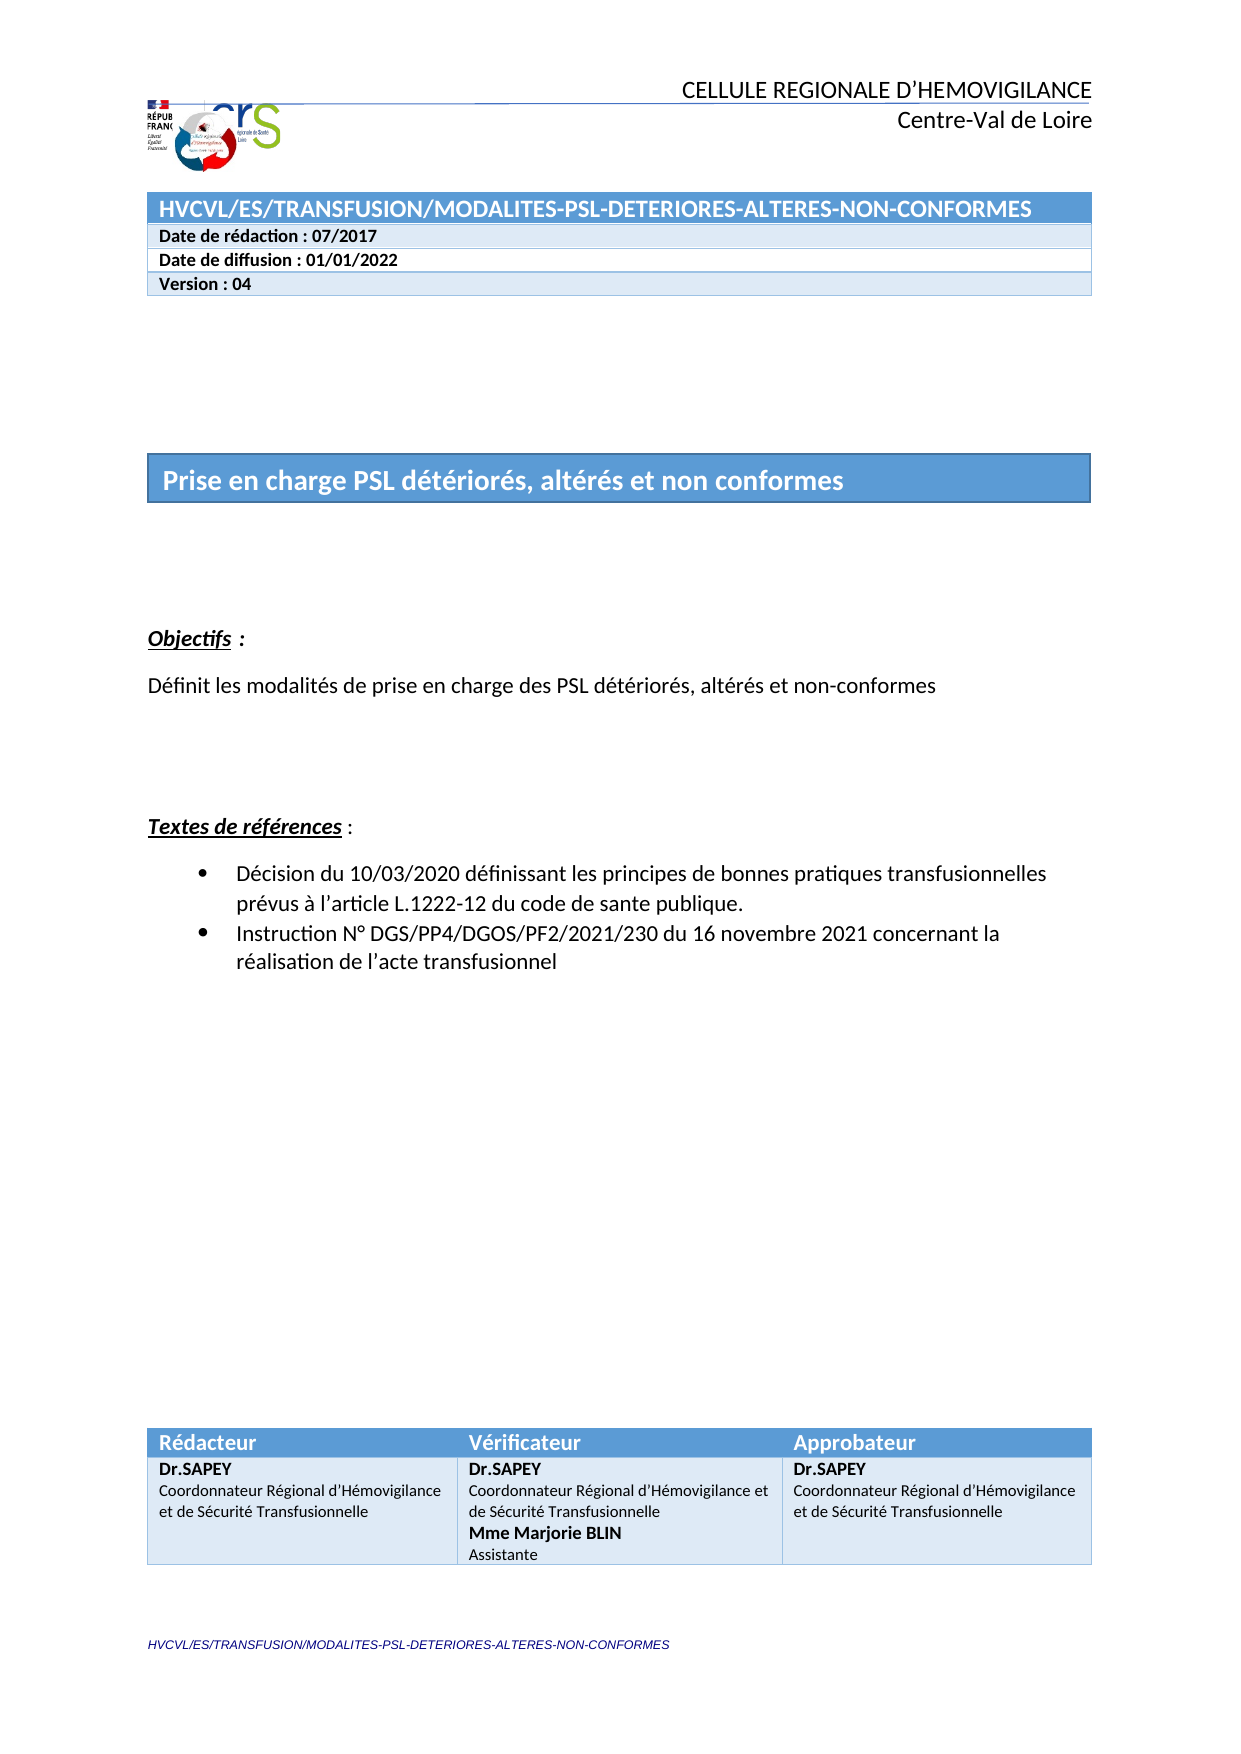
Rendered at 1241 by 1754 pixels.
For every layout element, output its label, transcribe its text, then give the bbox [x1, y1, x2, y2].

table_cell Date de diffusion : 01/01/2022 [148, 249, 1091, 271]
text Objectifs : [148, 624, 1093, 653]
list Décision du 10/03/2020 définissant les principes de bonnes pratiques transfusionnelles prévus à l’article L.1222-12 du code de sante publique. [199, 859, 1093, 917]
table_cell Dr.SAPEY Coordonnateur Régional d’Hémovigilance et de Sécurité Transfusionnelle [148, 1458, 457, 1564]
text Définit les modalités de prise en charge des PSL détériorés, altérés et non-conformes [148, 671, 1093, 699]
table_header Vérificateur [458, 1429, 782, 1457]
text Textes de références : [148, 812, 1093, 840]
table_cell Dr.SAPEY Coordonnateur Régional d’Hémovigilance et de Sécurité Transfusionnelle Mme Marjorie BLIN Assistante [458, 1458, 782, 1564]
table_cell Version : 04 [148, 273, 1091, 295]
table_header HVCVL/ES/TRANSFUSION/MODALITES-PSL-DETERIORES-ALTERES-NON-CONFORMES [148, 193, 1091, 223]
table_cell Dr.SAPEY Coordonnateur Régional d’Hémovigilance et de Sécurité Transfusionnelle [783, 1458, 1091, 1564]
table_header Approbateur [783, 1429, 1091, 1457]
list Instruction N° DGS/PP4/DGOS/PF2/2021/230 du 16 novembre 2021 concernant la réalisation de l’acte transfusionnel [199, 919, 1093, 975]
picture [147, 100, 281, 172]
table_header Rédacteur [148, 1429, 457, 1457]
table_cell Date de rédaction : 07/2017 [148, 225, 1091, 247]
